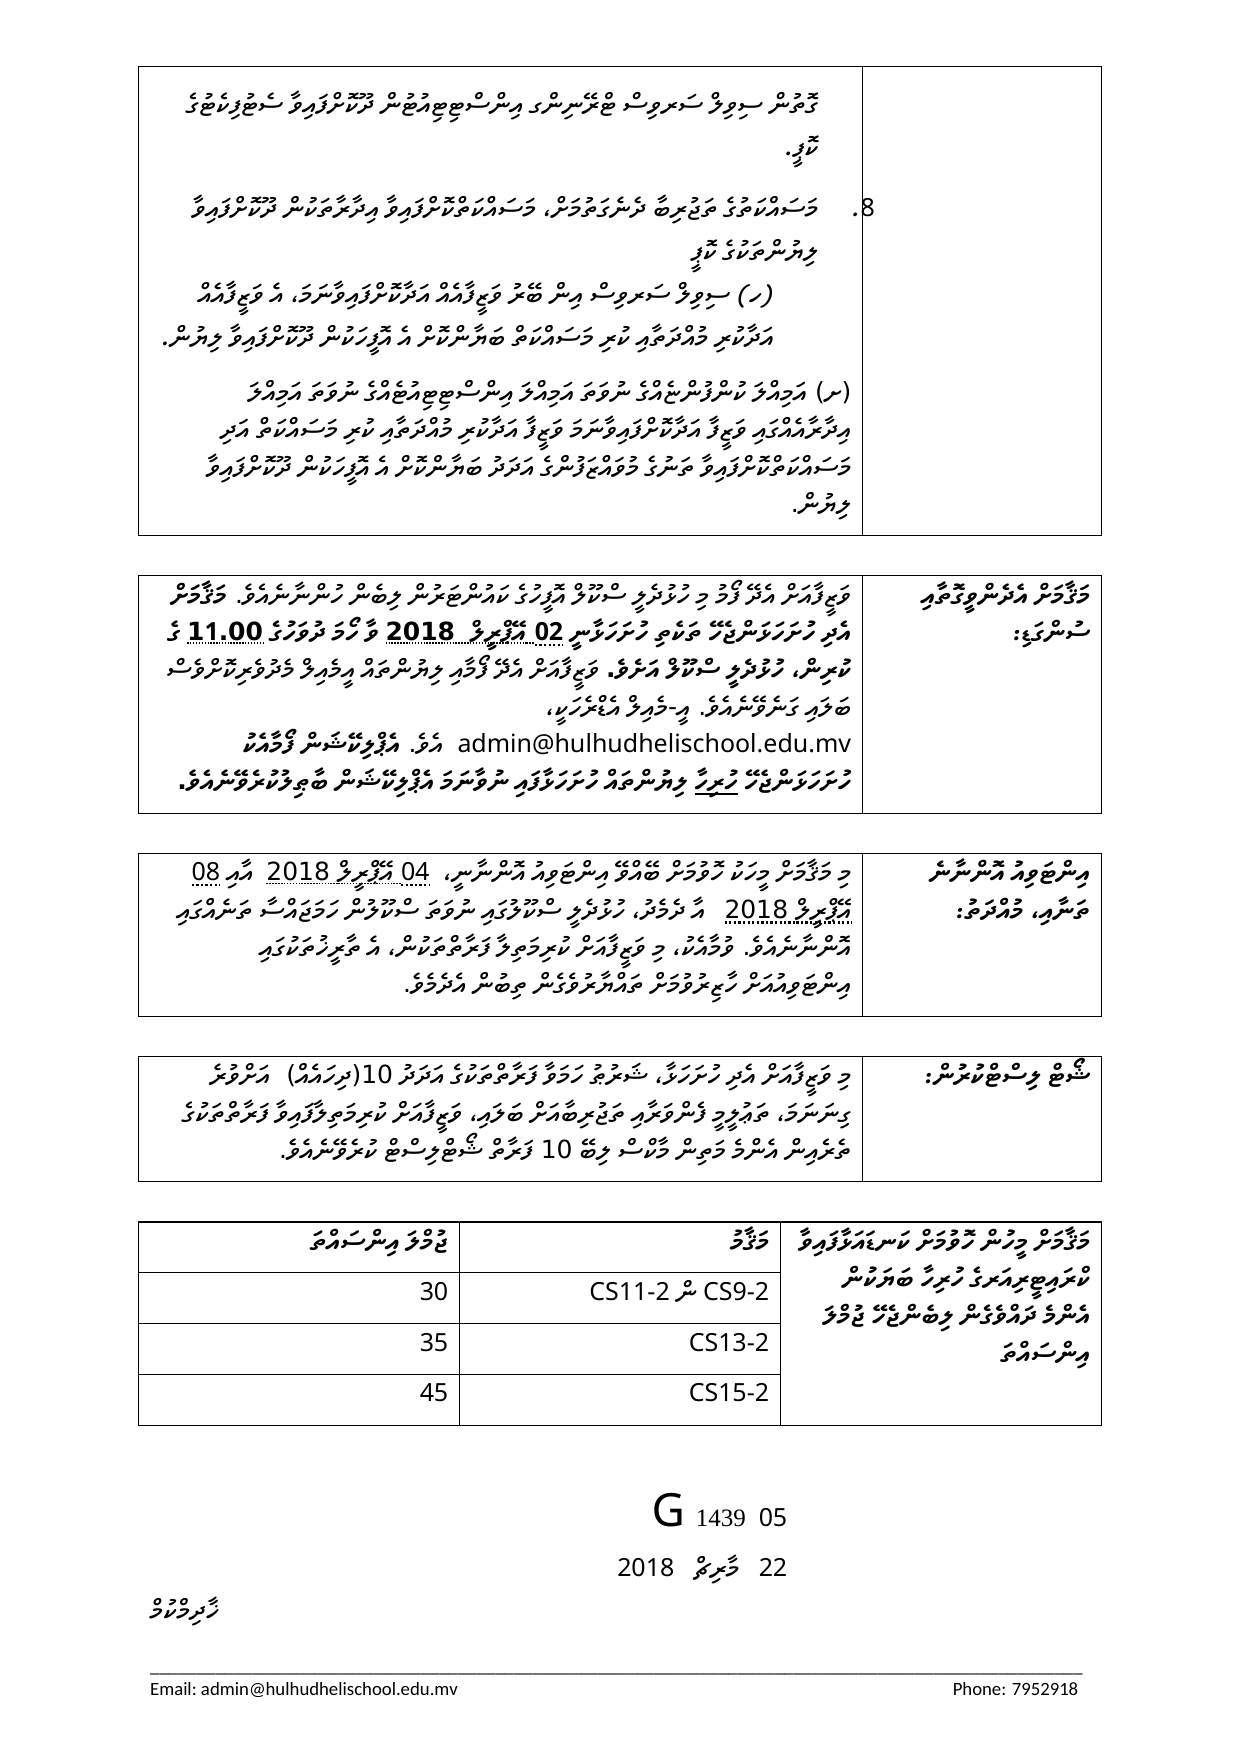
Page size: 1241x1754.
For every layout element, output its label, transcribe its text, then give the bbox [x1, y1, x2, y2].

table_cell CS15-2 [460, 1375, 780, 1425]
table_header މަޤާމަށް އެދެންވީގޮތާއި ސުންގަޑި: [863, 576, 1101, 813]
table_header ޝޯޓް ލިސްޓްކުރުން: [863, 1057, 1101, 1181]
table_cell CS9-2 ން CS11-2 [460, 1273, 780, 1323]
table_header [139, 67, 862, 535]
text 05 G 1439 [150, 1477, 1090, 1540]
table_cell 30 [139, 1273, 459, 1323]
table_header އިންޓަވިއު އޮންނާނެ ތަނާއި، މުއްދަތު: [863, 854, 1101, 1016]
table_header މި ވަޒީފާއަށް އެދި ހުށަހަޅާ، ޝަރުޠު ހަމަވާ ފަރާތްތަކުގެ އަދަދު 10(ދިހައެއް) އަށްވުރެ ގިނަނަމަ، ތަޢުލީމީ ފެންވަރާއި ތަޖުރިބާއަށް ބަލައި، ވަޒީފާއަށް ކުރިމަތިލާފައިވާ ފަރާތްތަކުގެ ތެރެއިން އެންމެ މަތިން މާކްސް ލިބޭ 10 ފަރާތް ޝޯޓްލިސްޓް ކުރެވޭނެއެވެ. [139, 1057, 862, 1181]
table_header ވަޒީފާއަށް އެދޭ ފޯމު މި ހުޅުދެލީ ސްކޫލް އޮފީހުގެ ކައުންޓަރުން ލިބެން ހުންނާނެއެވެ. މަޤާމަށް އެދި ހުށަހަޅަންޖެހޭ ތަކެތި ހުށަހަޅާނީ 02 އޭޕްރީލް 2018 ވާ ހޯމަ ދުވަހުގެ 11.00 ގެ ކުރިން، ހުޅުދެލީ ސްކޫލް އަށެވެ. ވަޒީފާއަށް އެދޭ ފޯމާއި ލިޔުންތައް އީމެއިލް މެދުވެރިކޮށްވެސް ބަލައި ގަނެވޭނެއެވެ. އީ-މެއިލް އެޑްރެހަކީ، admin@hulhudhelischool.edu.mv އެވެ. އެޕްލިކޭޝަން ފޯމާއެކު ހުށަހަޅަންޖެހޭ ހުރިހާ ލިޔުންތައް ހުށަހަޅާފައި ނުވާނަމަ އެޕްލިކޭޝަން ބާޠިލުކުރެވޭނެއެވެ. [139, 576, 862, 813]
table_header ޖުމްލަ އިންސައްތަ [139, 1223, 459, 1272]
table_header މަޤާމު [460, 1223, 780, 1272]
text ޚާދިމްކުމް [150, 1592, 1090, 1629]
table_cell 35 [139, 1324, 459, 1374]
table_cell CS13-2 [460, 1324, 780, 1374]
table_header މި މަޤާމަށް މީހަކު ހޮވުމަށް ބޭއްވޭ އިންޓަވިއު އޮންނާނީ، 04 އޭޕްރީލް 2018 އާއި 08 އޭޕްރީލް 2018 އާ ދެމެދު، ހުޅުދެލީ ސްކޫލުގައި ނުވަތަ ސްކޫލުން ހަމަޖައްސާ ތަނެއްގައި އޮންނާނެއެވެ. ވުމާއެކު، މި ވަޒީފާއަށް ކުރިމަތިލާ ފަރާތްތަކުން، އެ ތާރީޚުތަކުގައި އިންޓަވިއުއަށް ހާޒިރުވުމަށް ތައްޔާރުވެގެން ތިބުން އެދެމެވެ. [139, 854, 862, 1016]
table_cell 45 [139, 1375, 459, 1425]
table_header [863, 67, 1101, 535]
text 22 މާރިޗް 2018 [150, 1549, 1090, 1586]
table_header މަޤާމަށް މީހުން ހޮވުމަށް ކަނޑައަޅާފައިވާ ކްރައިޓީރިއަރގެ ހުރިހާ ބަޔަކުން އެންމެ ދައްވެގެން ލިބެންޖެހޭ ޖުމްލަ އިންސައްތަ [781, 1223, 1101, 1425]
